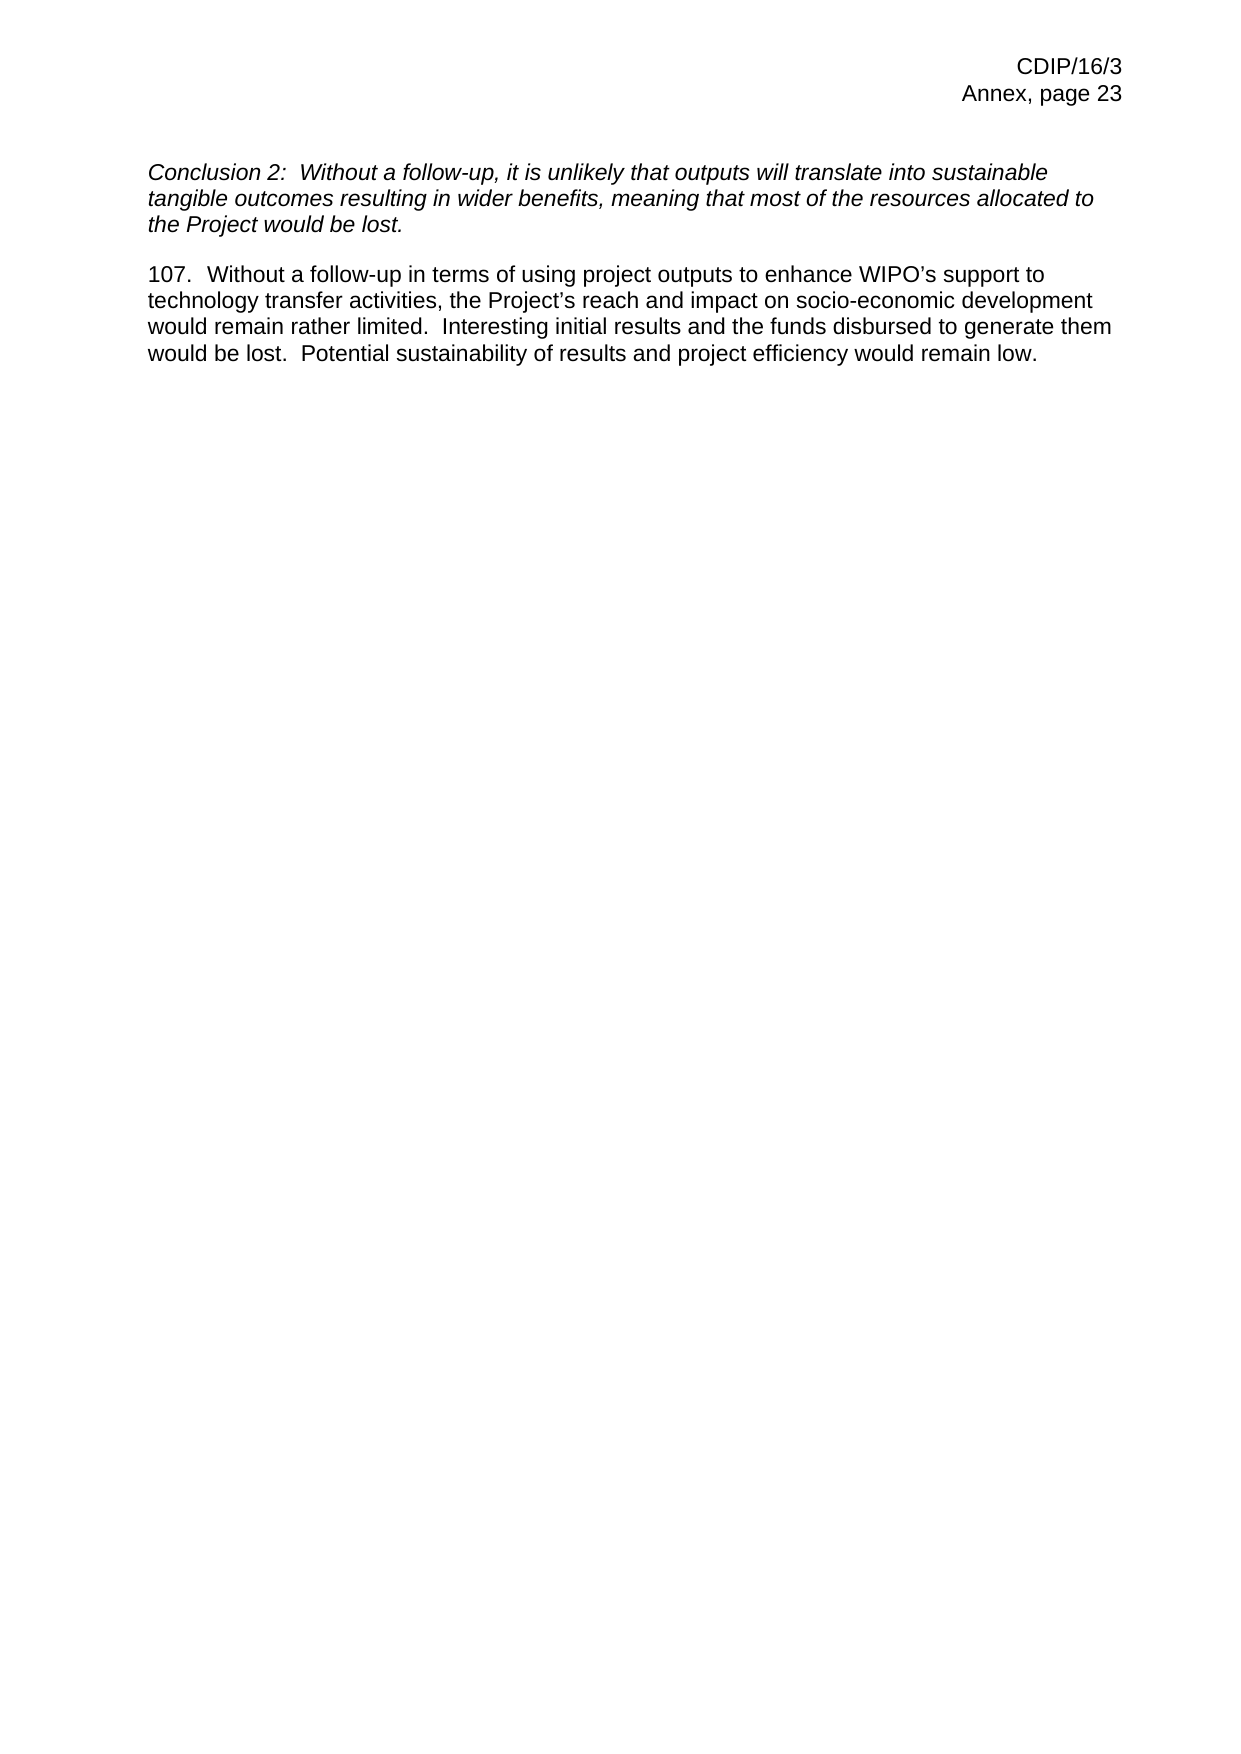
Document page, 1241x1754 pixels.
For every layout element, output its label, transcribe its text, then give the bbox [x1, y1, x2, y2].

text Without a follow-up in terms of using project outputs to enhance WIPO’s support to technology transfer activities, the Project’s reach and impact on socio-economic development would remain rather limited. Interesting initial results and the funds disbursed to generate them would be lost. Potential sustainability of results and project efficiency would remain low. [148, 261, 1122, 366]
list Conclusion 2: Without a follow-up, it is unlikely that outputs will translate into sustainable tangible outcomes resulting in wider benefits, meaning that most of the resources allocated to the Project would be lost. [148, 158, 1122, 238]
